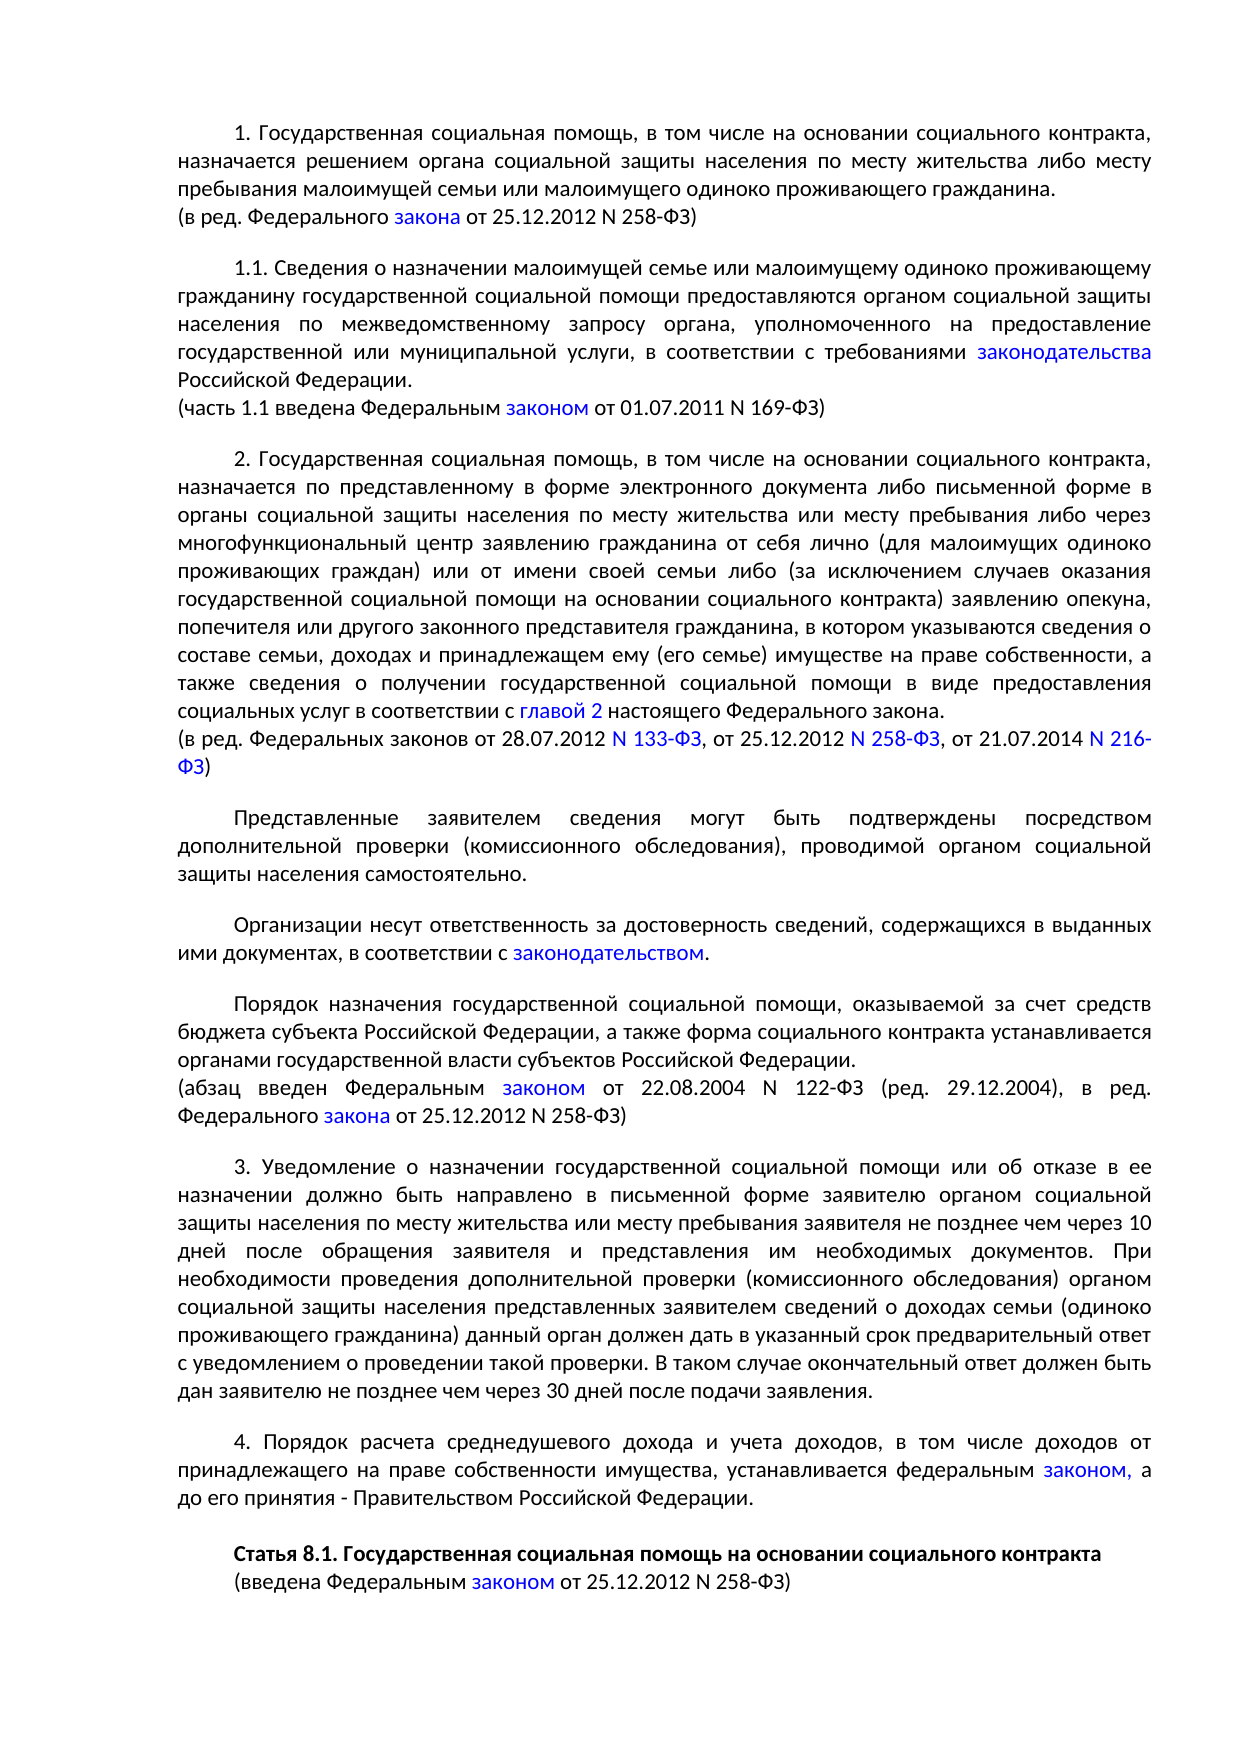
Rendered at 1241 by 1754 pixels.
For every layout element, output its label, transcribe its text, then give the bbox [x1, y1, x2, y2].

text 1.1. Сведения о назначении малоимущей семье или малоимущему одиноко проживающему гражданину государственной социальной помощи предоставляются органом социальной защиты населения по межведомственному запросу органа, уполномоченного на предоставление государственной или муниципальной услуги, в соответствии с требованиями законодательства Российской Федерации. [177, 253, 1152, 393]
text (введена Федеральным законом от 25.12.2012 N 258-ФЗ) [177, 1567, 1152, 1596]
text 1. Государственная социальная помощь, в том числе на основании социального контракта, назначается решением органа социальной защиты населения по месту жительства либо месту пребывания малоимущей семьи или малоимущего одиноко проживающего гражданина. [177, 118, 1152, 202]
title Статья 8.1. Государственная социальная помощь на основании социального контракта [177, 1539, 1152, 1567]
text (в ред. Федеральных законов от 28.07.2012 N 133-ФЗ, от 25.12.2012 N 258-ФЗ, от 21.07.2014 N 216-ФЗ) [177, 724, 1152, 780]
text 2. Государственная социальная помощь, в том числе на основании социального контракта, назначается по представленному в форме электронного документа либо письменной форме в органы социальной защиты населения по месту жительства или месту пребывания либо через многофункциональный центр заявлению гражданина от себя лично (для малоимущих одиноко проживающих граждан) или от имени своей семьи либо (за исключением случаев оказания государственной социальной помощи на основании социального контракта) заявлению опекуна, попечителя или другого законного представителя гражданина, в котором указываются сведения о составе семьи, доходах и принадлежащем ему (его семье) имуществе на праве собственности, а также сведения о получении государственной социальной помощи в виде предоставления социальных услуг в соответствии с главой 2 настоящего Федерального закона. [177, 444, 1152, 724]
text Порядок назначения государственной социальной помощи, оказываемой за счет средств бюджета субъекта Российской Федерации, а также форма социального контракта устанавливается органами государственной власти субъектов Российской Федерации. [177, 989, 1152, 1073]
text Представленные заявителем сведения могут быть подтверждены посредством дополнительной проверки (комиссионного обследования), проводимой органом социальной защиты населения самостоятельно. [177, 803, 1152, 887]
text (в ред. Федерального закона от 25.12.2012 N 258-ФЗ) [177, 202, 1152, 230]
text 4. Порядок расчета среднедушевого дохода и учета доходов, в том числе доходов от принадлежащего на праве собственности имущества, устанавливается федеральным законом, а до его принятия - Правительством Российской Федерации. [177, 1427, 1152, 1511]
text (часть 1.1 введена Федеральным законом от 01.07.2011 N 169-ФЗ) [177, 393, 1152, 421]
text 3. Уведомление о назначении государственной социальной помощи или об отказе в ее назначении должно быть направлено в письменной форме заявителю органом социальной защиты населения по месту жительства или месту пребывания заявителя не позднее чем через 10 дней после обращения заявителя и представления им необходимых документов. При необходимости проведения дополнительной проверки (комиссионного обследования) органом социальной защиты населения представленных заявителем сведений о доходах семьи (одиноко проживающего гражданина) данный орган должен дать в указанный срок предварительный ответ с уведомлением о проведении такой проверки. В таком случае окончательный ответ должен быть дан заявителю не позднее чем через 30 дней после подачи заявления. [177, 1152, 1152, 1404]
text Организации несут ответственность за достоверность сведений, содержащихся в выданных ими документах, в соответствии с законодательством. [177, 910, 1152, 966]
text (абзац введен Федеральным законом от 22.08.2004 N 122-ФЗ (ред. 29.12.2004), в ред. Федерального закона от 25.12.2012 N 258-ФЗ) [177, 1073, 1152, 1129]
